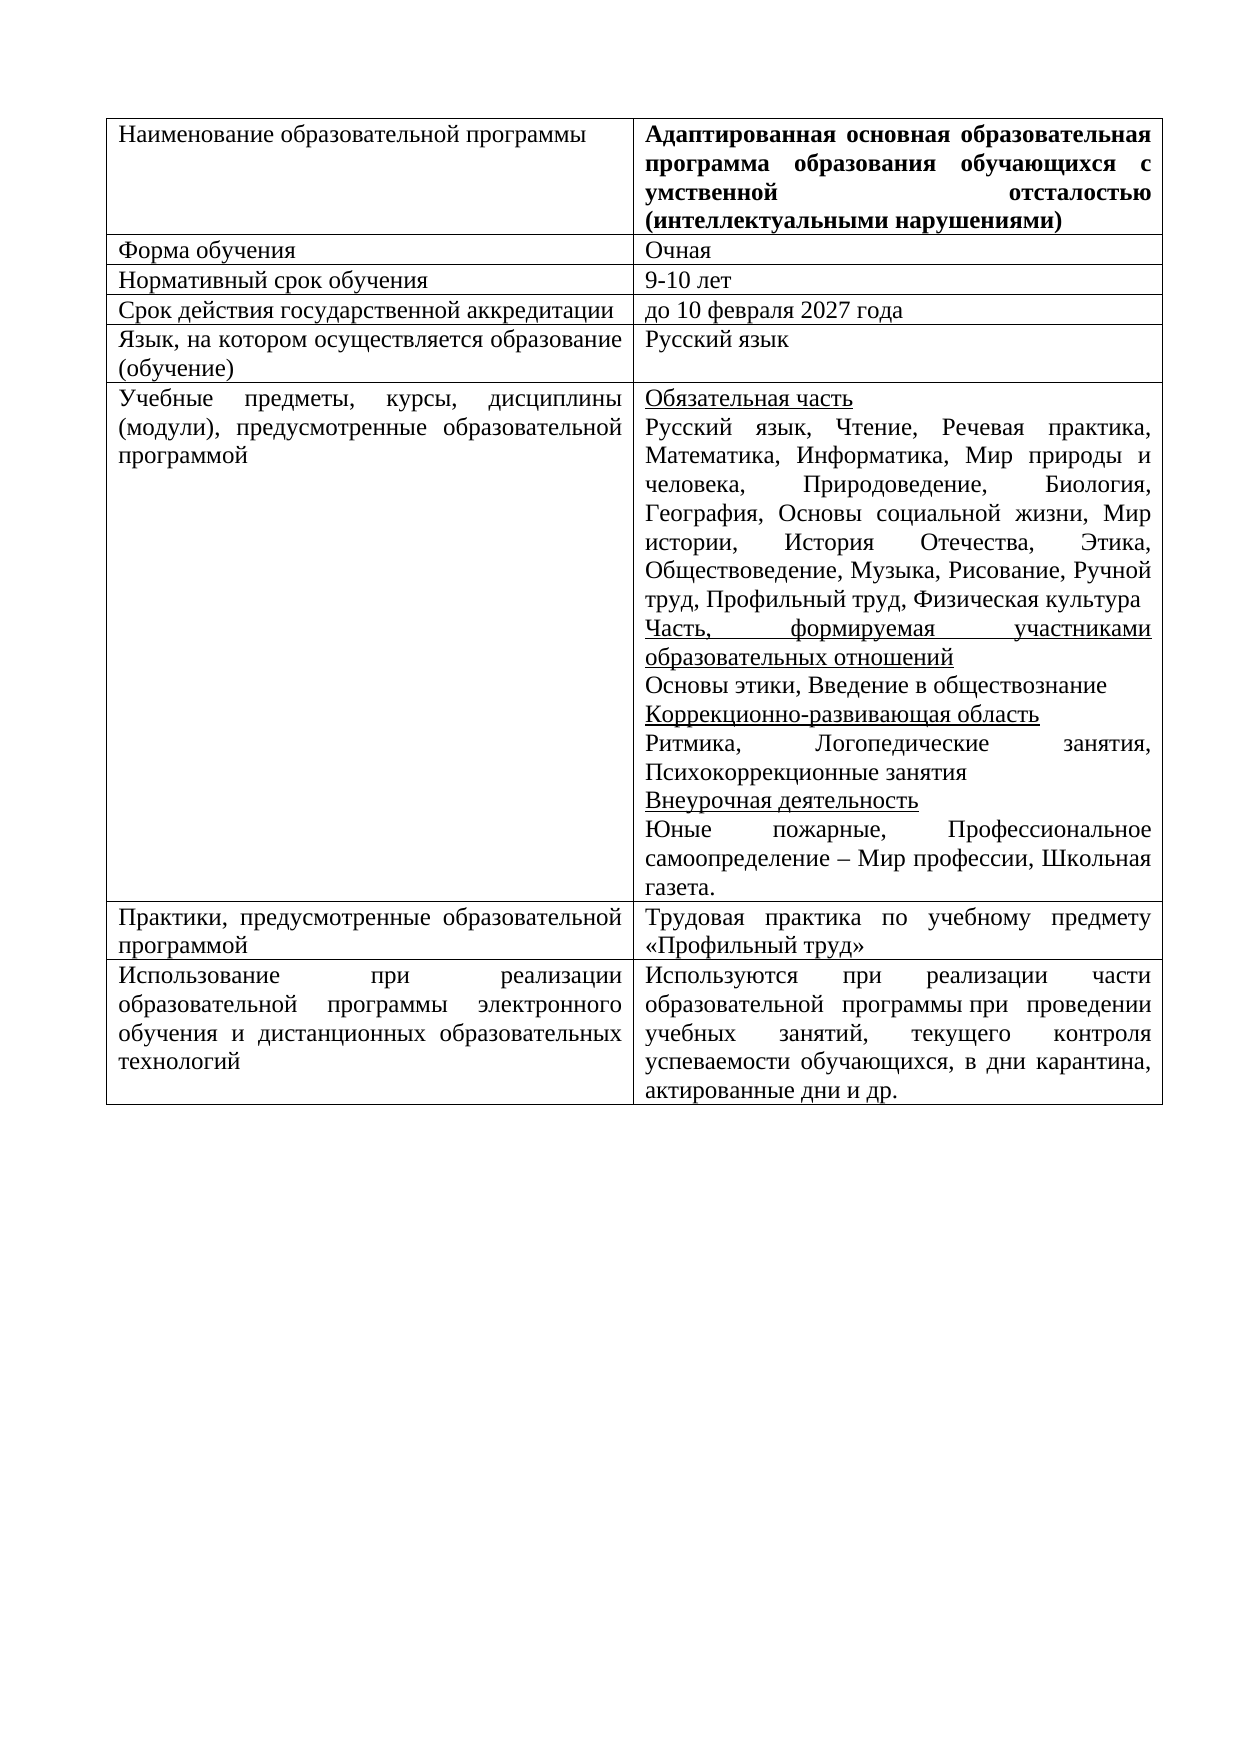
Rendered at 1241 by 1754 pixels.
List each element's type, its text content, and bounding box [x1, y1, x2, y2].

table_cell Форма обучения [107, 235, 633, 264]
table_cell Использование при реализации образовательной программы электронного обучения и дистанционных образовательных технологий [107, 960, 633, 1104]
table_cell Обязательная часть Русский язык, Чтение, Речевая практика, Математика, Информатика, Мир природы и человека, Природоведение, Биология, География, Основы социальной жизни, Мир истории, История Отечества, Этика, Обществоведение, Музыка, Рисование, Ручной труд, Профильный труд, Физическая культура Часть, формируемая участниками образовательных отношений Основы этики, Введение в обществознание Коррекционно-развивающая область Ритмика, Логопедические занятия, Психокоррекционные занятия Внеурочная деятельность Юные пожарные, Профессиональное самоопределение – Мир профессии, Школьная газета. [634, 383, 1162, 901]
table_cell Учебные предметы, курсы, дисциплины (модули), предусмотренные образовательной программой [107, 383, 633, 901]
table_cell Язык, на котором осуществляется образование (обучение) [107, 325, 633, 382]
table_cell Трудовая практика по учебному предмету «Профильный труд» [634, 902, 1162, 959]
table_cell Срок действия государственной аккредитации [107, 295, 633, 323]
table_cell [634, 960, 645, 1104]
table_cell Русский язык [634, 325, 1162, 382]
table_cell до 10 февраля 2027 года [634, 295, 1162, 323]
table_cell 9-10 лет [634, 265, 1162, 294]
table_header Наименование образовательной программы [107, 119, 633, 234]
table_cell Используются при реализации части образовательной программы при проведении учебных занятий, текущего контроля успеваемости обучающихся, в дни карантина, актированные дни и др. [898, 960, 1162, 1104]
table_cell Практики, предусмотренные образовательной программой [107, 902, 633, 959]
table_cell Очная [634, 235, 1162, 264]
table_header Адаптированная основная образовательная программа образования обучающихся с умственной отсталостью (интеллектуальными нарушениями) [634, 119, 1162, 234]
table_cell Нормативный срок обучения [107, 265, 633, 294]
